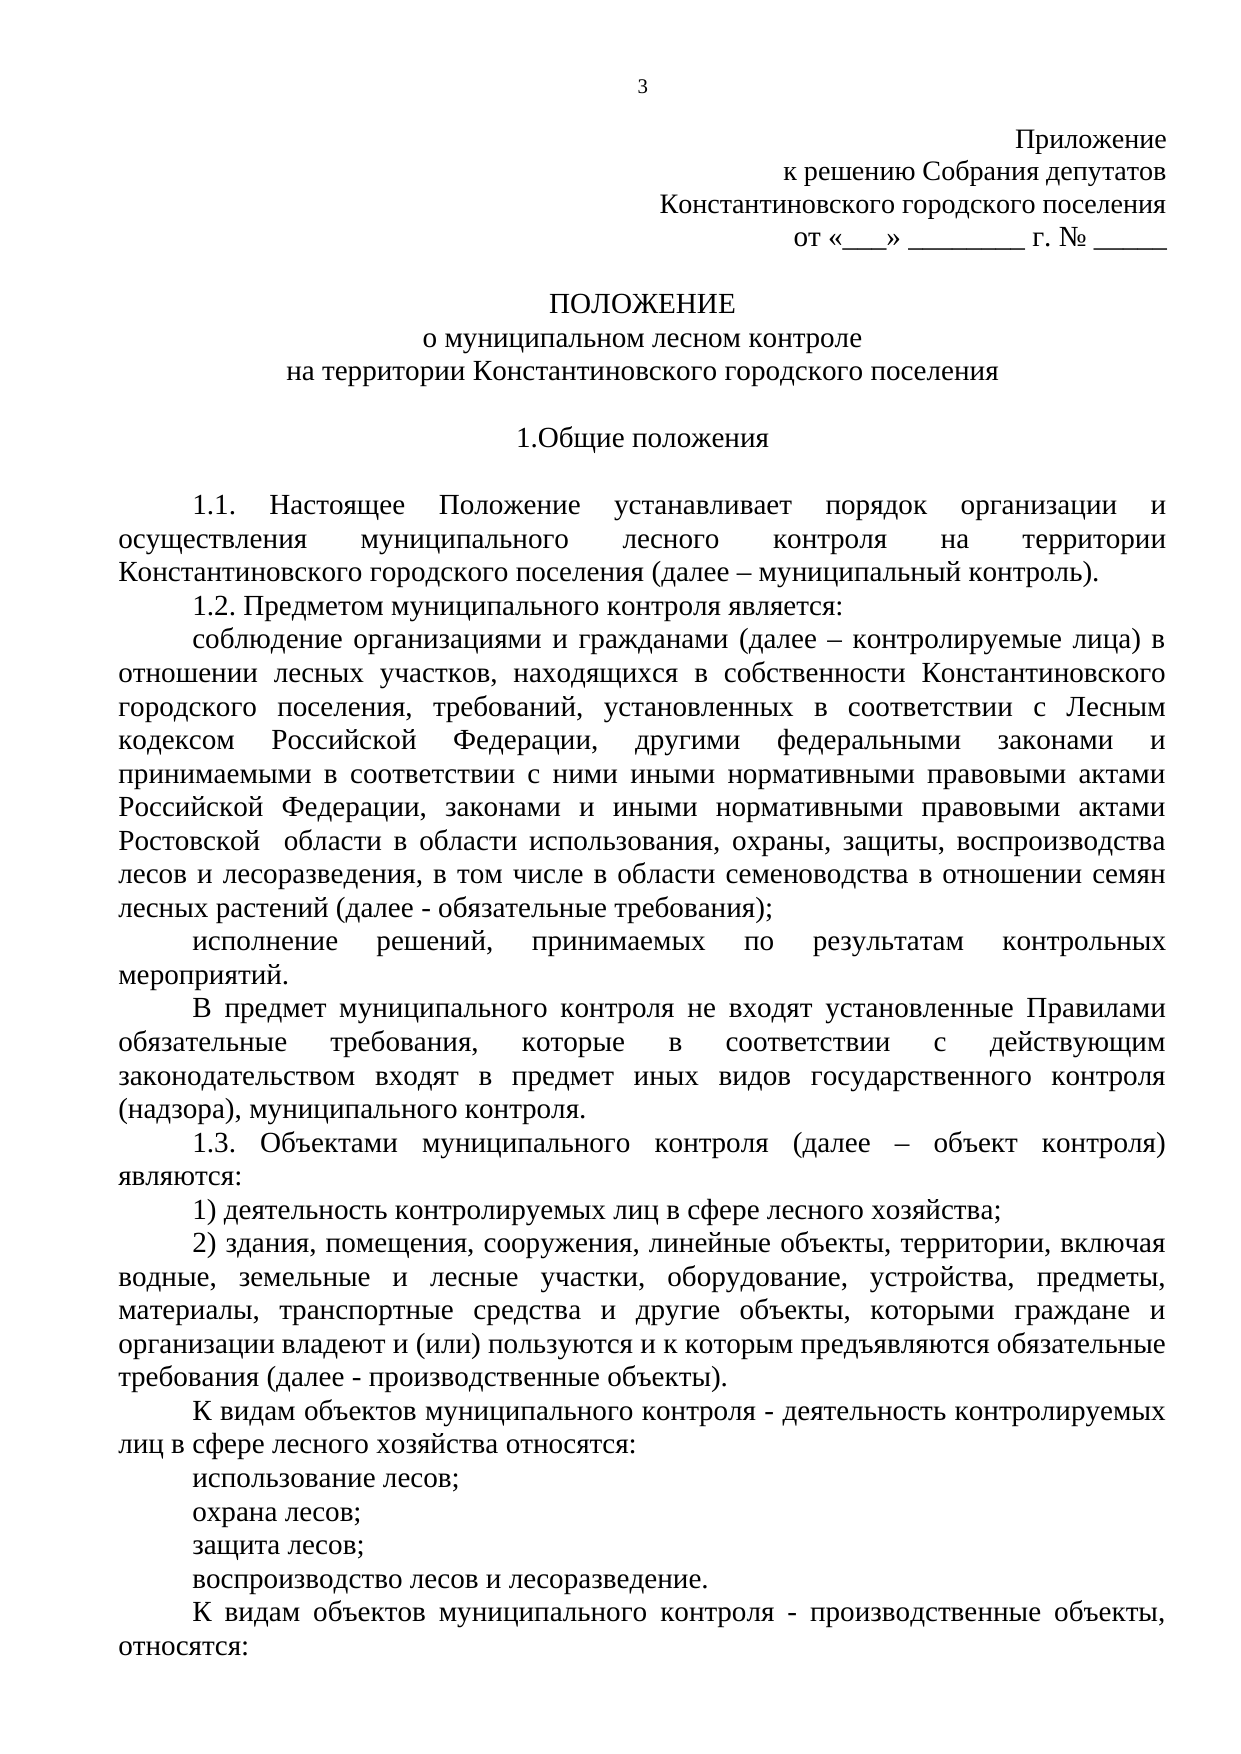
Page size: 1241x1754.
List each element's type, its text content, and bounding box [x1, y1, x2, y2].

text 1.Общие положения [118, 420, 1167, 454]
list 1.3. Объектами муниципального контроля (далее – объект контроля) являются: [118, 1125, 1167, 1192]
list исполнение решений, принимаемых по результатам контрольных мероприятий. [118, 923, 1167, 991]
text охрана лесов; [118, 1494, 1167, 1527]
title на территории Константиновского городского поселения [118, 353, 1167, 387]
text Константиновского городского поселения от «___» ________ г. № _____ [650, 187, 1167, 253]
text Приложение [679, 122, 1167, 154]
text 2) здания, помещения, сооружения, линейные объекты, территории, включая водные, земельные и лесные участки, оборудование, устройства, предметы, материалы, транспортные средства и другие объекты, которыми граждане и организации владеют и (или) пользуются и к которым предъявляются обязательные требования (далее - производственные объекты). [118, 1225, 1167, 1393]
list 1.1. Настоящее Положение устанавливает порядок организации и осуществления муниципального лесного контроля на территории Константиновского городского поселения (далее – муниципальный контроль). [118, 487, 1167, 588]
text К видам объектов муниципального контроля - производственные объекты, относятся: [118, 1594, 1167, 1661]
title ПОЛОЖЕНИЕ [118, 286, 1167, 320]
text к решению Собрания депутатов [679, 154, 1167, 187]
text использование лесов; [118, 1460, 1167, 1494]
text воспроизводство лесов и лесоразведение. [118, 1561, 1167, 1594]
text К видам объектов муниципального контроля - деятельность контролируемых лиц в сфере лесного хозяйства относятся: [118, 1393, 1167, 1460]
text 1) деятельность контролируемых лиц в сфере лесного хозяйства; [118, 1192, 1167, 1225]
text соблюдение организациями и гражданами (далее – контролируемые лица) в отношении лесных участков, находящихся в собственности Константиновского городского поселения, требований, установленных в соответствии с Лесным кодексом Российской Федерации, другими федеральными законами и принимаемыми в соответствии с ними иными нормативными правовыми актами Российской Федерации, законами и иными нормативными правовыми актами Ростовской области в области использования, охраны, защиты, воспроизводства лесов и лесоразведения, в том числе в области семеноводства в отношении семян лесных растений (далее - обязательные требования); [118, 622, 1167, 923]
text защита лесов; [118, 1527, 1167, 1561]
title о муниципальном лесном контроле [118, 320, 1167, 353]
list В предмет муниципального контроля не входят установленные Правилами обязательные требования, которые в соответствии с действующим законодательством входят в предмет иных видов государственного контроля (надзора), муниципального контроля. [118, 991, 1167, 1125]
list 1.2. Предметом муниципального контроля является: [118, 588, 1167, 622]
